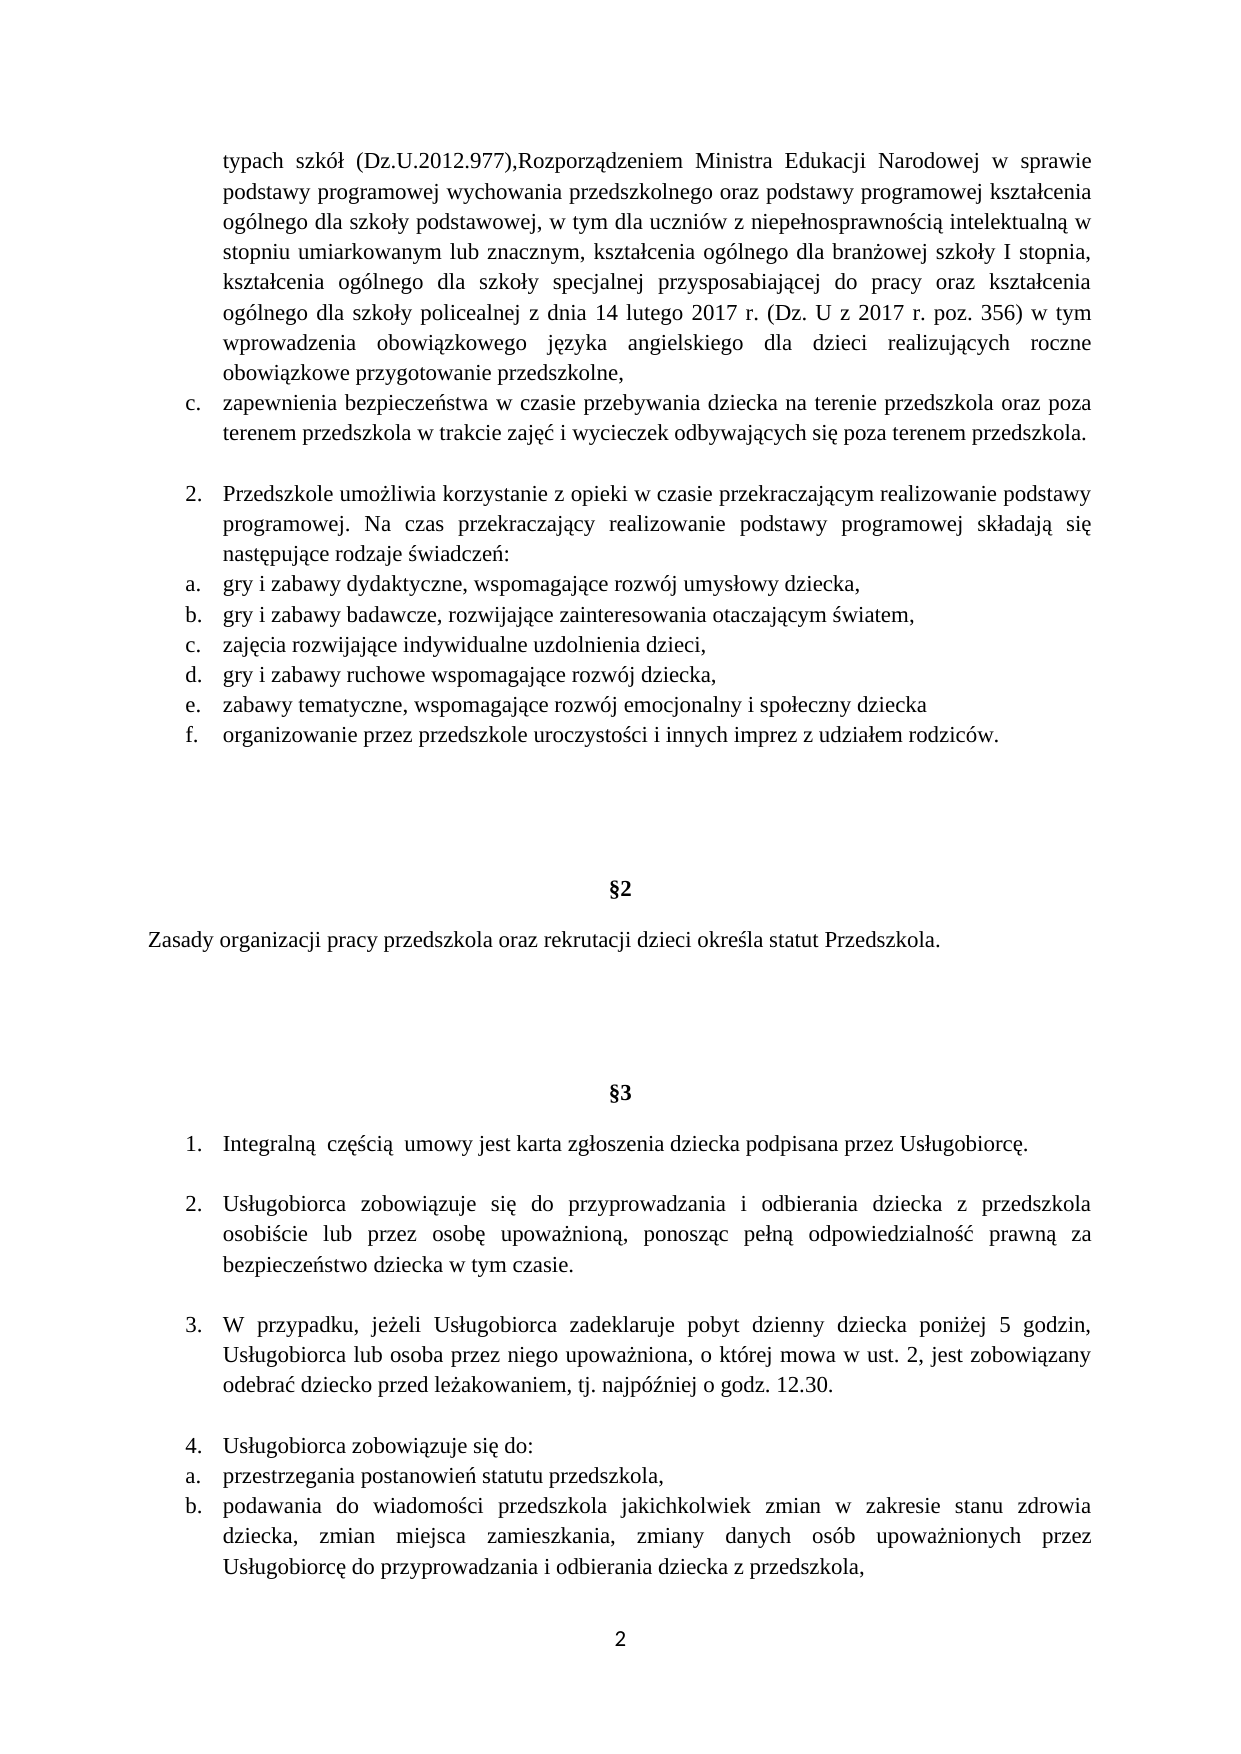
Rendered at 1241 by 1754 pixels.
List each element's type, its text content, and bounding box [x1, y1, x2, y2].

list przestrzegania postanowień statutu przedszkola, [185, 1462, 1093, 1488]
list zapewnienia bezpieczeństwa w czasie przebywania dziecka na terenie przedszkola oraz poza terenem przedszkola w trakcie zajęć i wycieczek odbywających się poza terenem przedszkola. [185, 389, 1093, 446]
text §2 [148, 875, 1093, 901]
list Integralną częścią umowy jest karta zgłoszenia dziecka podpisana przez Usługobiorcę. [185, 1130, 1093, 1156]
list gry i zabawy dydaktyczne, wspomagające rozwój umysłowy dziecka, [185, 571, 1093, 597]
list podawania do wiadomości przedszkola jakichkolwiek zmian w zakresie stanu zdrowia dziecka, zmian miejsca zamieszkania, zmiany danych osób upoważnionych przez Usługobiorcę do przyprowadzania i odbierania dziecka z przedszkola, [185, 1492, 1093, 1579]
text §3 [148, 1079, 1093, 1105]
list zabawy tematyczne, wspomagające rozwój emocjonalny i społeczny dziecka [185, 691, 1093, 718]
text Zasady organizacji pracy przedszkola oraz rekrutacji dzieci określa statut Przedszkola. [148, 926, 1093, 952]
list W przypadku, jeżeli Usługobiorca zadeklaruje pobyt dzienny dziecka poniżej 5 godzin, Usługobiorca lub osoba przez niego upoważniona, o której mowa w ust. 2, jest zobowiązany odebrać dziecko przed leżakowaniem, tj. najpóźniej o godz. 12.30. [185, 1311, 1093, 1398]
list organizowanie przez przedszkole uroczystości i innych imprez z udziałem rodziców. [185, 722, 1093, 748]
list zajęcia rozwijające indywidualne uzdolnienia dzieci, [185, 631, 1093, 657]
list gry i zabawy badawcze, rozwijające zainteresowania otaczającym światem, [185, 601, 1093, 627]
list Usługobiorca zobowiązuje się do: [185, 1432, 1093, 1458]
list Usługobiorca zobowiązuje się do przyprowadzania i odbierania dziecka z przedszkola osobiście lub przez osobę upoważnioną, ponosząc pełną odpowiedzialność prawną za bezpieczeństwo dziecka w tym czasie. [185, 1190, 1093, 1277]
list gry i zabawy ruchowe wspomagające rozwój dziecka, [185, 661, 1093, 687]
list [185, 148, 1093, 385]
list Przedszkole umożliwia korzystanie z opieki w czasie przekraczającym realizowanie podstawy programowej. Na czas przekraczający realizowanie podstawy programowej składają się następujące rodzaje świadczeń: [185, 480, 1093, 567]
